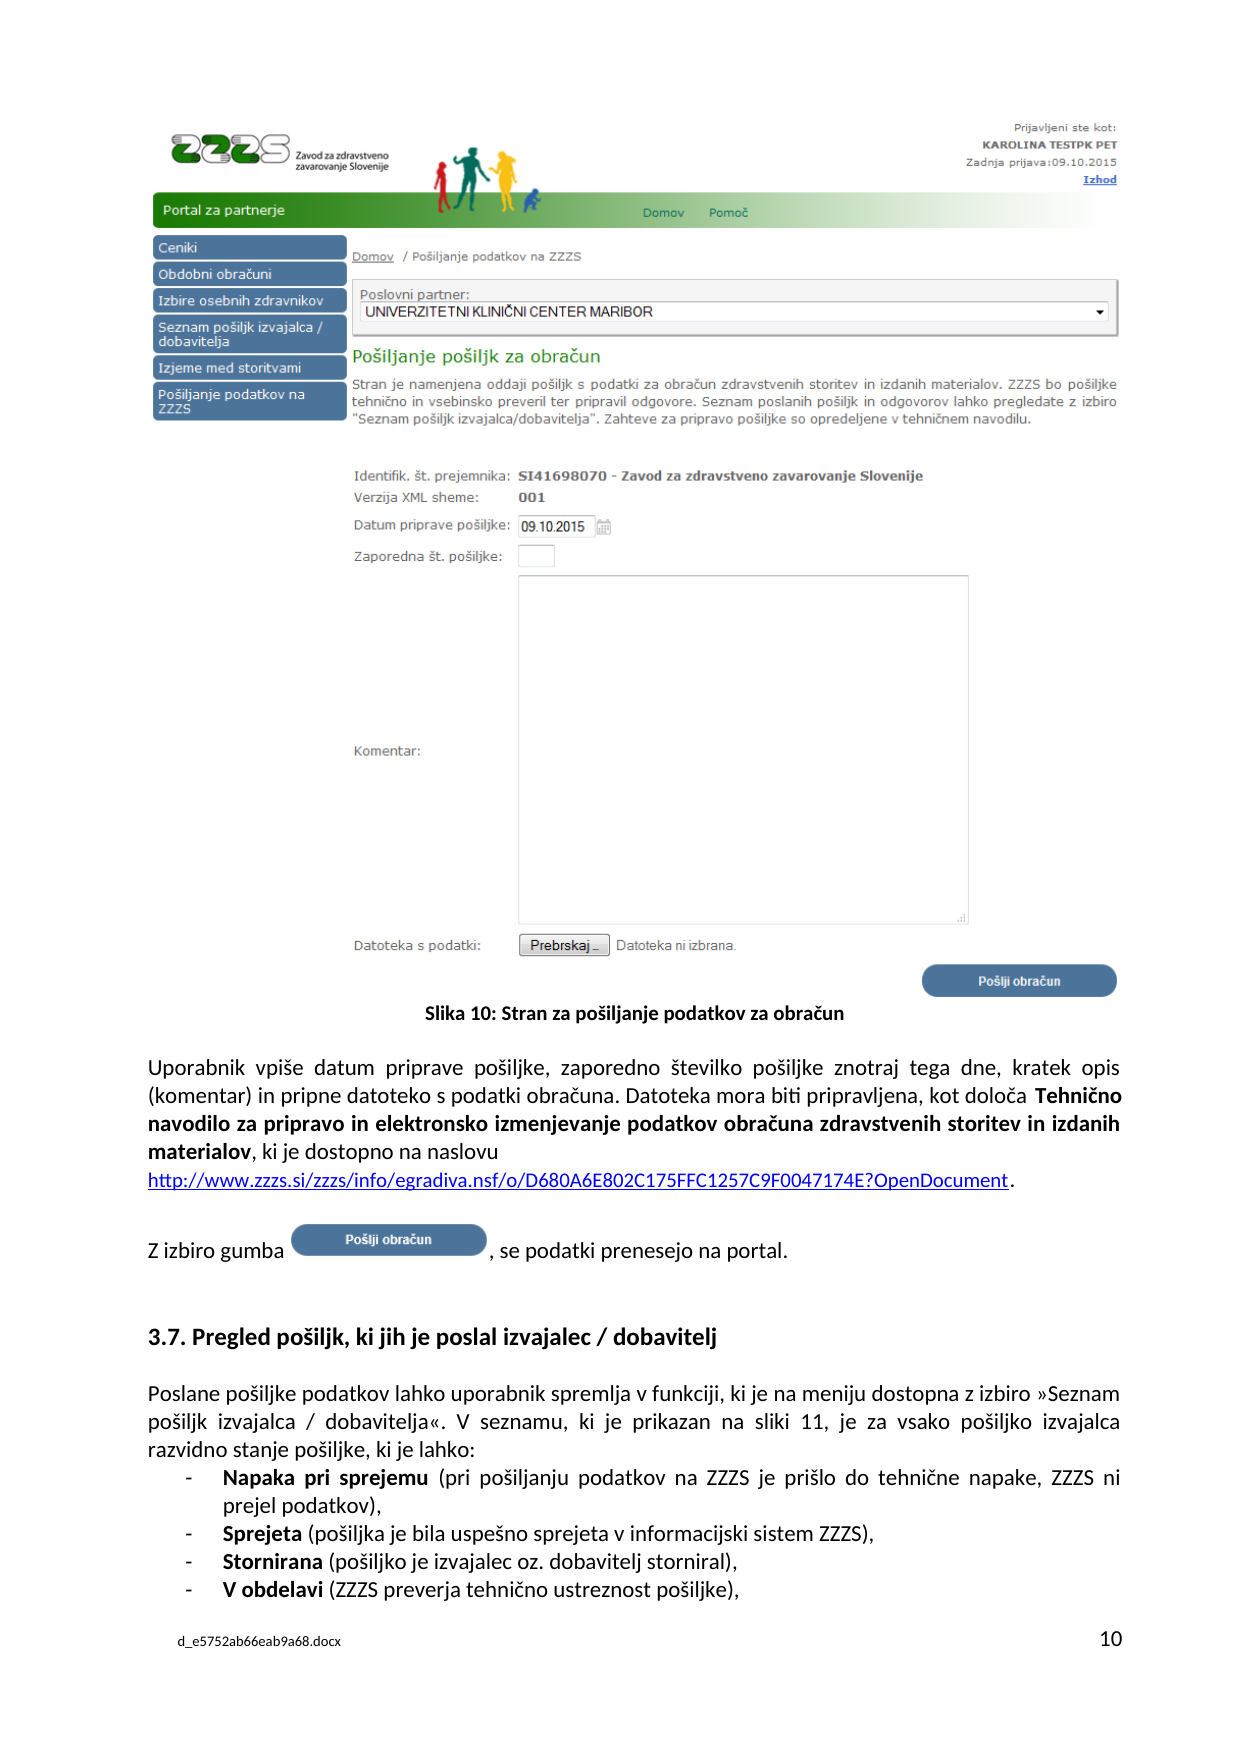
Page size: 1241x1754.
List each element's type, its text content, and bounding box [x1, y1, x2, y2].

picture [147, 118, 1123, 1000]
text 3.7. Pregled pošiljk, ki jih je poslal izvajalec / dobavitelj [148, 1321, 1122, 1351]
list Napaka pri sprejemu (pri pošiljanju podatkov na ZZZS je prišlo do tehnične napake, ZZZS ni prejel podatkov), [185, 1463, 1122, 1519]
list Stornirana (pošiljko je izvajalec oz. dobavitelj storniral), [185, 1547, 1122, 1575]
text http://www.zzzs.si/zzzs/info/egradiva.nsf/o/D680A6E802C175FFC1257C9F0047174E?OpenDocument. [148, 1165, 1122, 1193]
picture [289, 1221, 489, 1259]
list V obdelavi (ZZZS preverja tehnično ustreznost pošiljke), [185, 1575, 1122, 1603]
text Poslane pošiljke podatkov lahko uporabnik spremlja v funkciji, ki je na meniju dostopna z izbiro »Seznam pošiljk izvajalca / dobavitelja«. V seznamu, ki je prikazan na sliki 11, je za vsako pošiljko izvajalca razvidno stanje pošiljke, ki je lahko: [148, 1379, 1122, 1463]
text Uporabnik vpiše datum priprave pošiljke, zaporedno številko pošiljke znotraj tega dne, kratek opis (komentar) in pripne datoteko s podatki obračuna. Datoteka mora biti pripravljena, kot določa Tehnično navodilo za pripravo in elektronsko izmenjevanje podatkov obračuna zdravstvenih storitev in izdanih materialov, ki je dostopno na naslovu [148, 1053, 1122, 1165]
list Sprejeta (pošiljka je bila uspešno sprejeta v informacijski sistem ZZZS), [185, 1519, 1122, 1547]
text Slika 10: Stran za pošiljanje podatkov za obračun [148, 1000, 1122, 1025]
text Z izbiro gumba , se podatki prenesejo na portal. [148, 1221, 1122, 1264]
